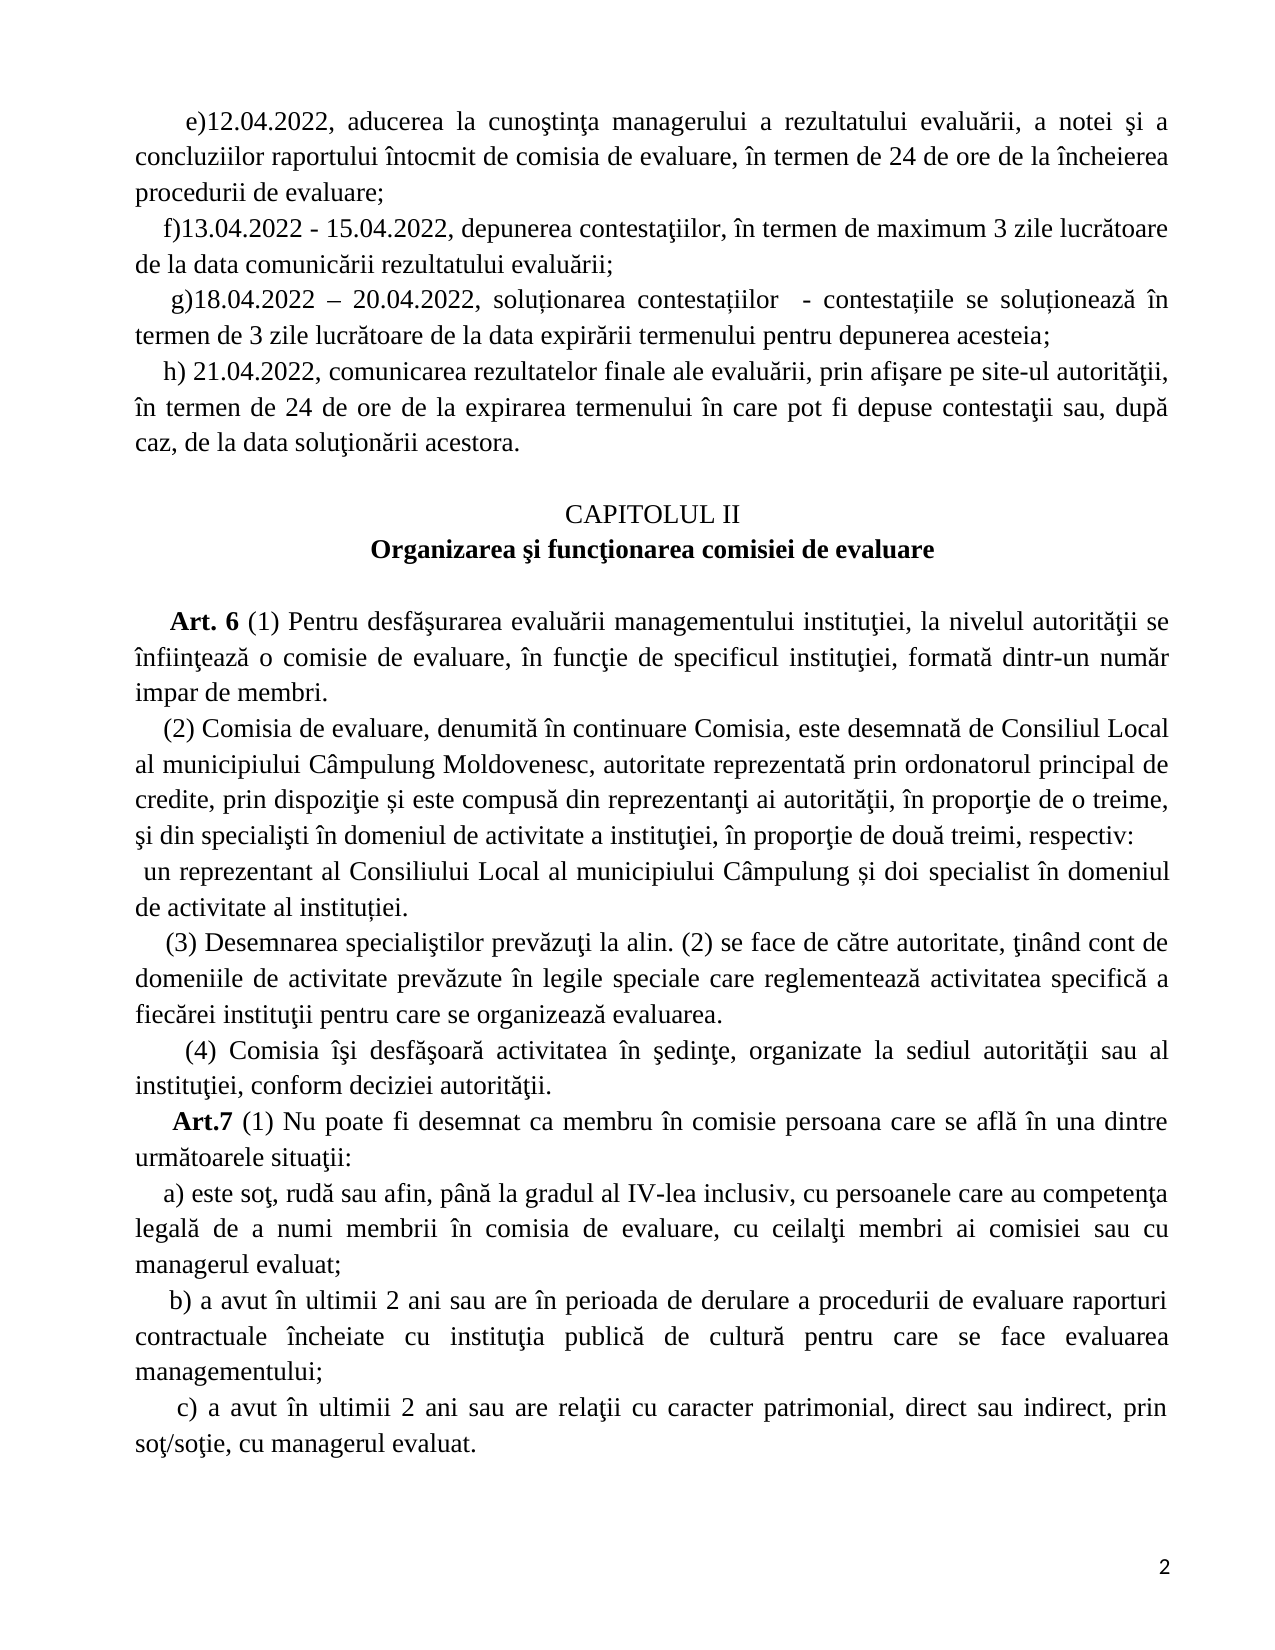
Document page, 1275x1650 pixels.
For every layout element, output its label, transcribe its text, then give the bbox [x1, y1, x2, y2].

text (3) Desemnarea specialiştilor prevăzuţi la alin. (2) se face de către autoritate, ţinând cont de domeniile de activitate prevăzute în legile speciale care reglementează activitatea specifică a fiecărei instituţii pentru care se organizează evaluarea. [135, 927, 1170, 1029]
text Organizarea şi funcţionarea comisiei de evaluare [135, 533, 1170, 565]
text Art. 6 (1) Pentru desfăşurarea evaluării managementului instituţiei, la nivelul autorităţii se înfiinţează o comisie de evaluare, în funcţie de specificul instituţiei, formată dintr-un număr impar de membri. [135, 605, 1170, 708]
text a) este soţ, rudă sau afin, până la gradul al IV-lea inclusiv, cu persoanele care au competenţa legală de a numi membrii în comisia de evaluare, cu ceilalţi membri ai comisiei sau cu managerul evaluat; [135, 1177, 1170, 1279]
text b) a avut în ultimii 2 ani sau are în perioada de derulare a procedurii de evaluare raporturi contractuale încheiate cu instituţia publică de cultură pentru care se face evaluarea managementului; [135, 1284, 1170, 1386]
text g)18.04.2022 – 20.04.2022, soluționarea contestațiilor - contestațiile se soluționează în termen de 3 zile lucrătoare de la data expirării termenului pentru depunerea acesteia; [135, 283, 1170, 350]
text CAPITOLUL II [135, 498, 1170, 529]
text (4) Comisia îşi desfăşoară activitatea în şedinţe, organizate la sediul autorităţii sau al instituţiei, conform deciziei autorităţii. [135, 1034, 1170, 1101]
text Art.7 (1) Nu poate fi desemnat ca membru în comisie persoana care se află în una dintre următoarele situaţii: [135, 1105, 1170, 1172]
text c) a avut în ultimii 2 ani sau are relaţii cu caracter patrimonial, direct sau indirect, prin soţ/soţie, cu managerul evaluat. [135, 1391, 1170, 1458]
text f)13.04.2022 - 15.04.2022, depunerea contestaţiilor, în termen de maximum 3 zile lucrătoare de la data comunicării rezultatului evaluării; [135, 212, 1170, 279]
text un reprezentant al Consiliului Local al municipiului Câmpulung și doi specialist în domeniul de activitate al instituției. [135, 855, 1170, 922]
text (2) Comisia de evaluare, denumită în continuare Comisia, este desemnată de Consiliul Local al municipiului Câmpulung Moldovenesc, autoritate reprezentată prin ordonatorul principal de credite, prin dispoziţie și este compusă din reprezentanţi ai autorităţii, în proporţie de o treime, şi din specialişti în domeniul de activitate a instituţiei, în proporţie de două treimi, respectiv: [135, 712, 1170, 851]
text e)12.04.2022, aducerea la cunoştinţa managerului a rezultatului evaluării, a notei şi a concluziilor raportului întocmit de comisia de evaluare, în termen de 24 de ore de la încheierea procedurii de evaluare; [135, 105, 1170, 207]
text h) 21.04.2022, comunicarea rezultatelor finale ale evaluării, prin afişare pe site-ul autorităţii, în termen de 24 de ore de la expirarea termenului în care pot fi depuse contestaţii sau, după caz, de la data soluţionării acestora. [135, 355, 1170, 457]
